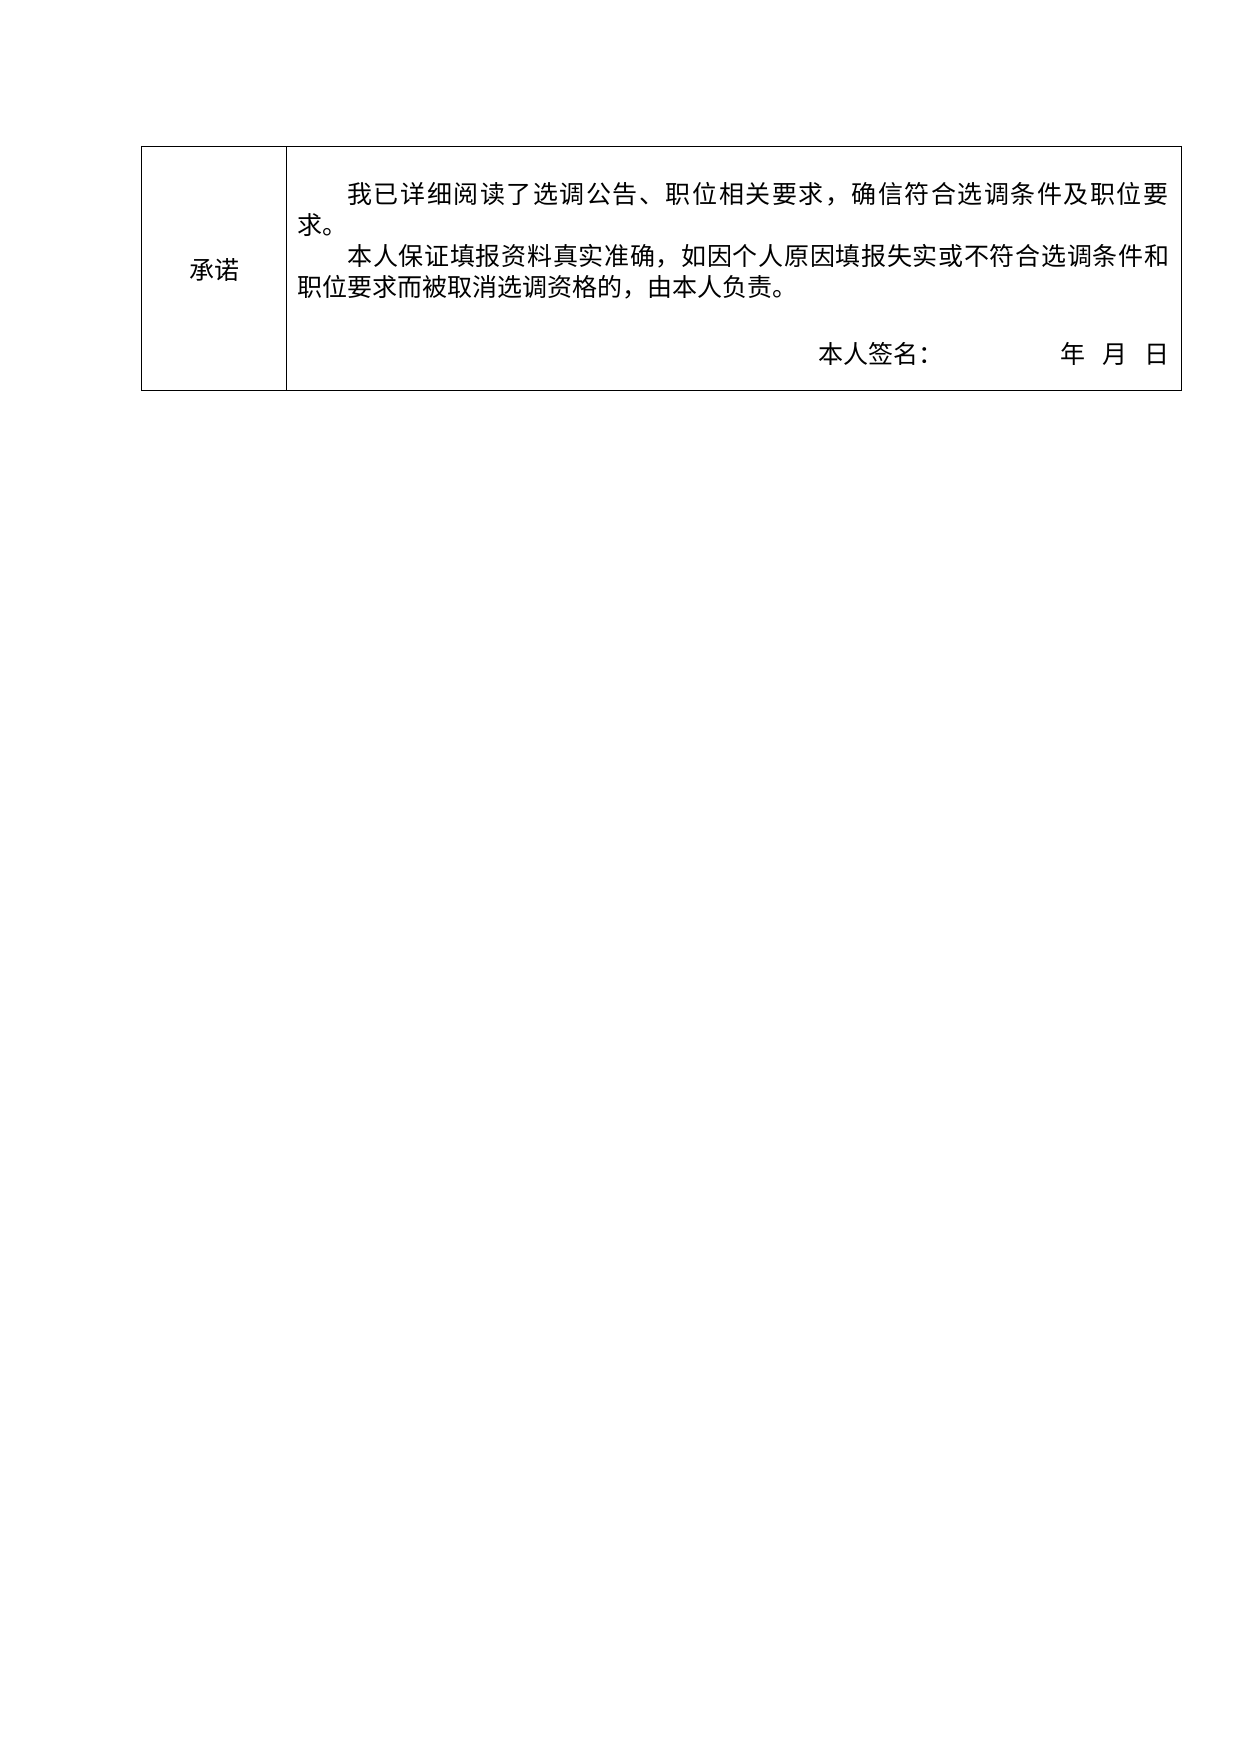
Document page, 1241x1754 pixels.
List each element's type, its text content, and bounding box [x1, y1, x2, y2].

table_cell 我已详细阅读了选调公告、职位相关要求，确信符合选调条件及职位要求。 本人保证填报资料真实准确，如因个人原因填报失实或不符合选调条件和职位要求而被取消选调资格的，由本人负责。 本人签名： 年 月 日 [287, 147, 1181, 390]
table_cell 个人 承诺 [142, 147, 286, 390]
